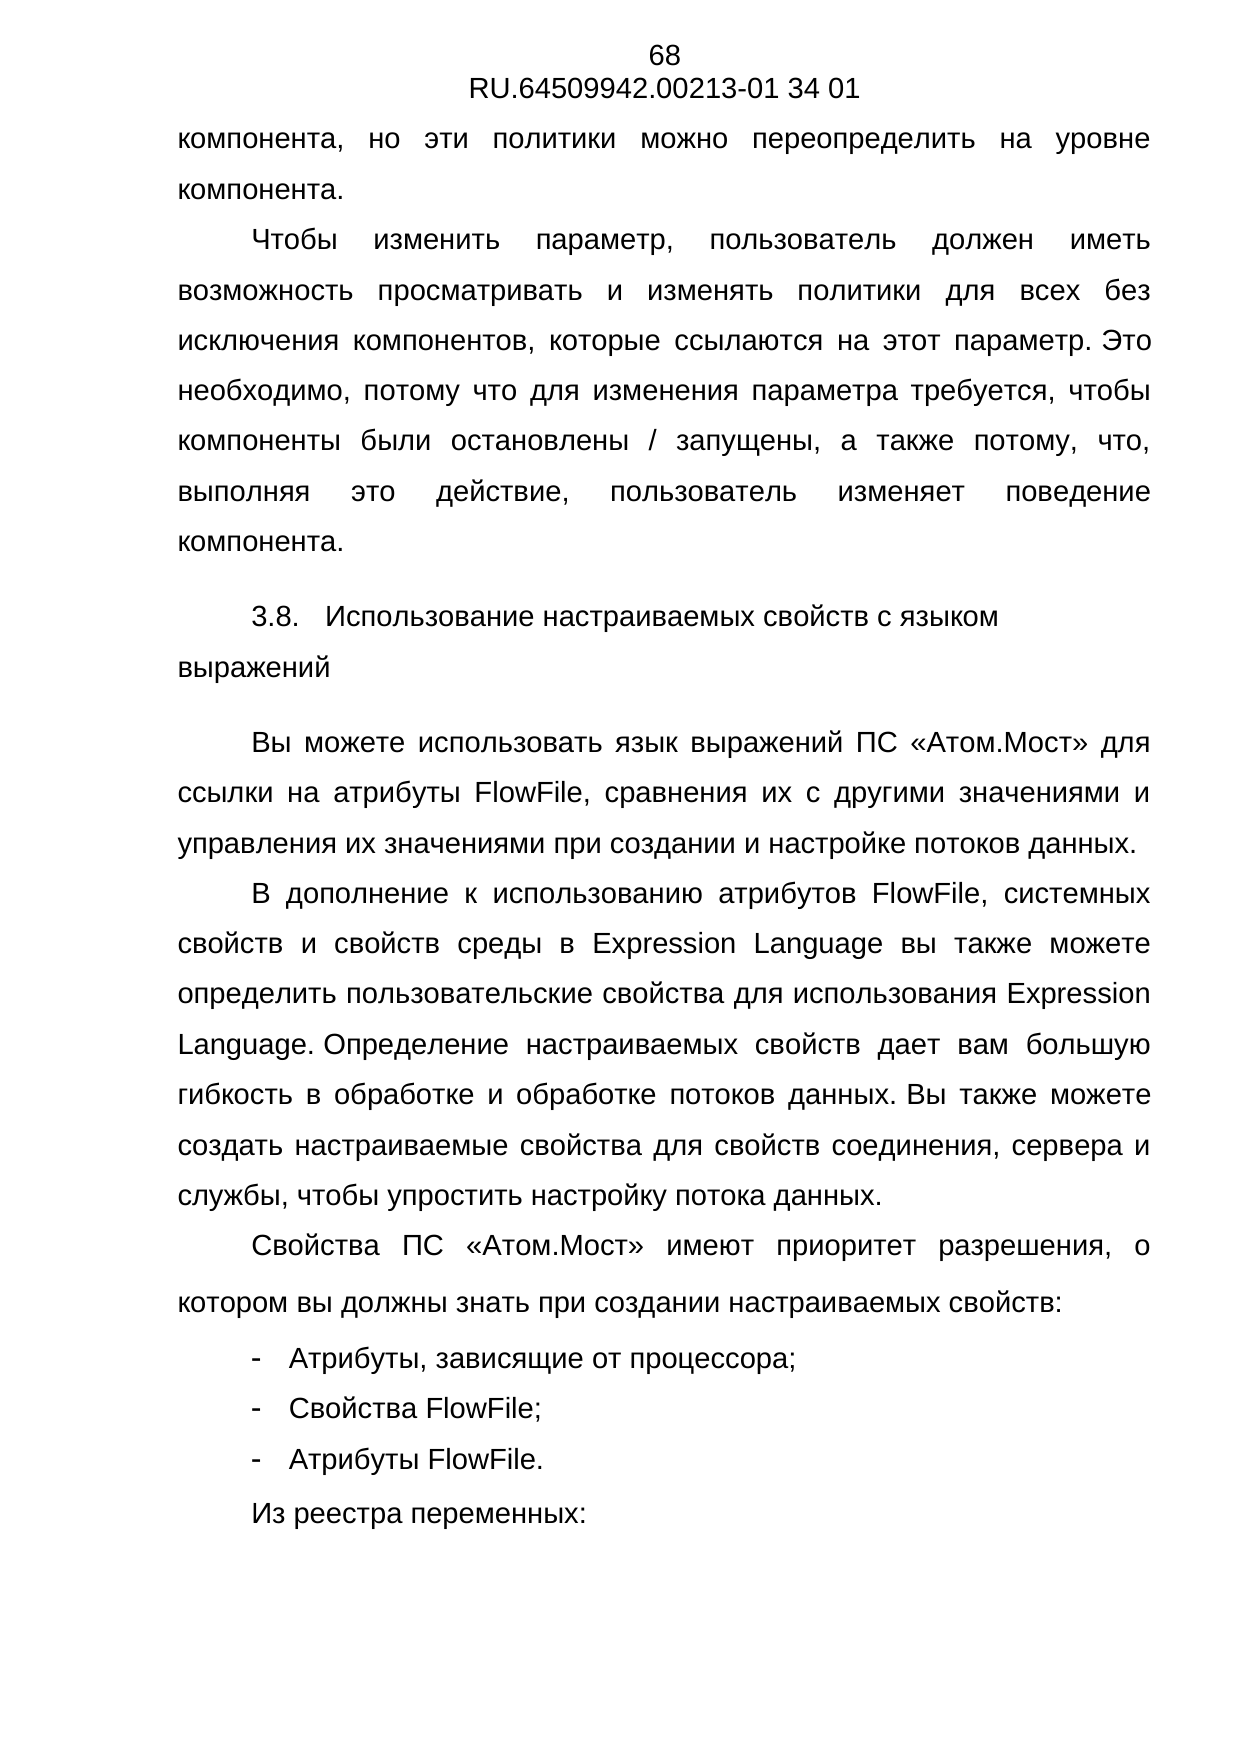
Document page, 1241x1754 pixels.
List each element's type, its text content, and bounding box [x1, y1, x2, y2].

text Атрибуты FlowFile. [251, 1442, 1152, 1476]
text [177, 122, 1152, 205]
text Свойства FlowFile; [251, 1392, 1152, 1425]
text Чтобы изменить параметр, пользователь должен иметь возможность просматривать и изменять политики для всех без исключения компонентов, которые ссылаются на этот параметр. Это необходимо, потому что для изменения параметра требуется, чтобы компоненты были остановлены / запущены, а также потому, что, выполняя это действие, пользователь изменяет поведение компонента. [177, 222, 1152, 558]
text Свойства ПС «Атом.Мост» имеют приоритет разрешения, о котором вы должны знать при создании настраиваемых свойств: [177, 1228, 1152, 1321]
text В дополнение к использованию атрибутов FlowFile, системных свойств и свойств среды в Expression Language вы также можете определить пользовательские свойства для использования Expression Language. Определение настраиваемых свойств дает вам большую гибкость в обработке и обработке потоков данных. Вы также можете создать настраиваемые свойства для свойств соединения, сервера и службы, чтобы упростить настройку потока данных. [177, 876, 1152, 1211]
text Из реестра переменных: [177, 1493, 1152, 1532]
text Атрибуты, зависящие от процессора; [251, 1341, 1152, 1375]
subtitle Использование настраиваемых свойств с языком выражений [177, 599, 1152, 683]
text Вы можете использовать язык выражений ПС «Атом.Мост» для ссылки на атрибуты FlowFile, сравнения их с другими значениями и управления их значениями при создании и настройке потоков данных. [177, 725, 1152, 859]
